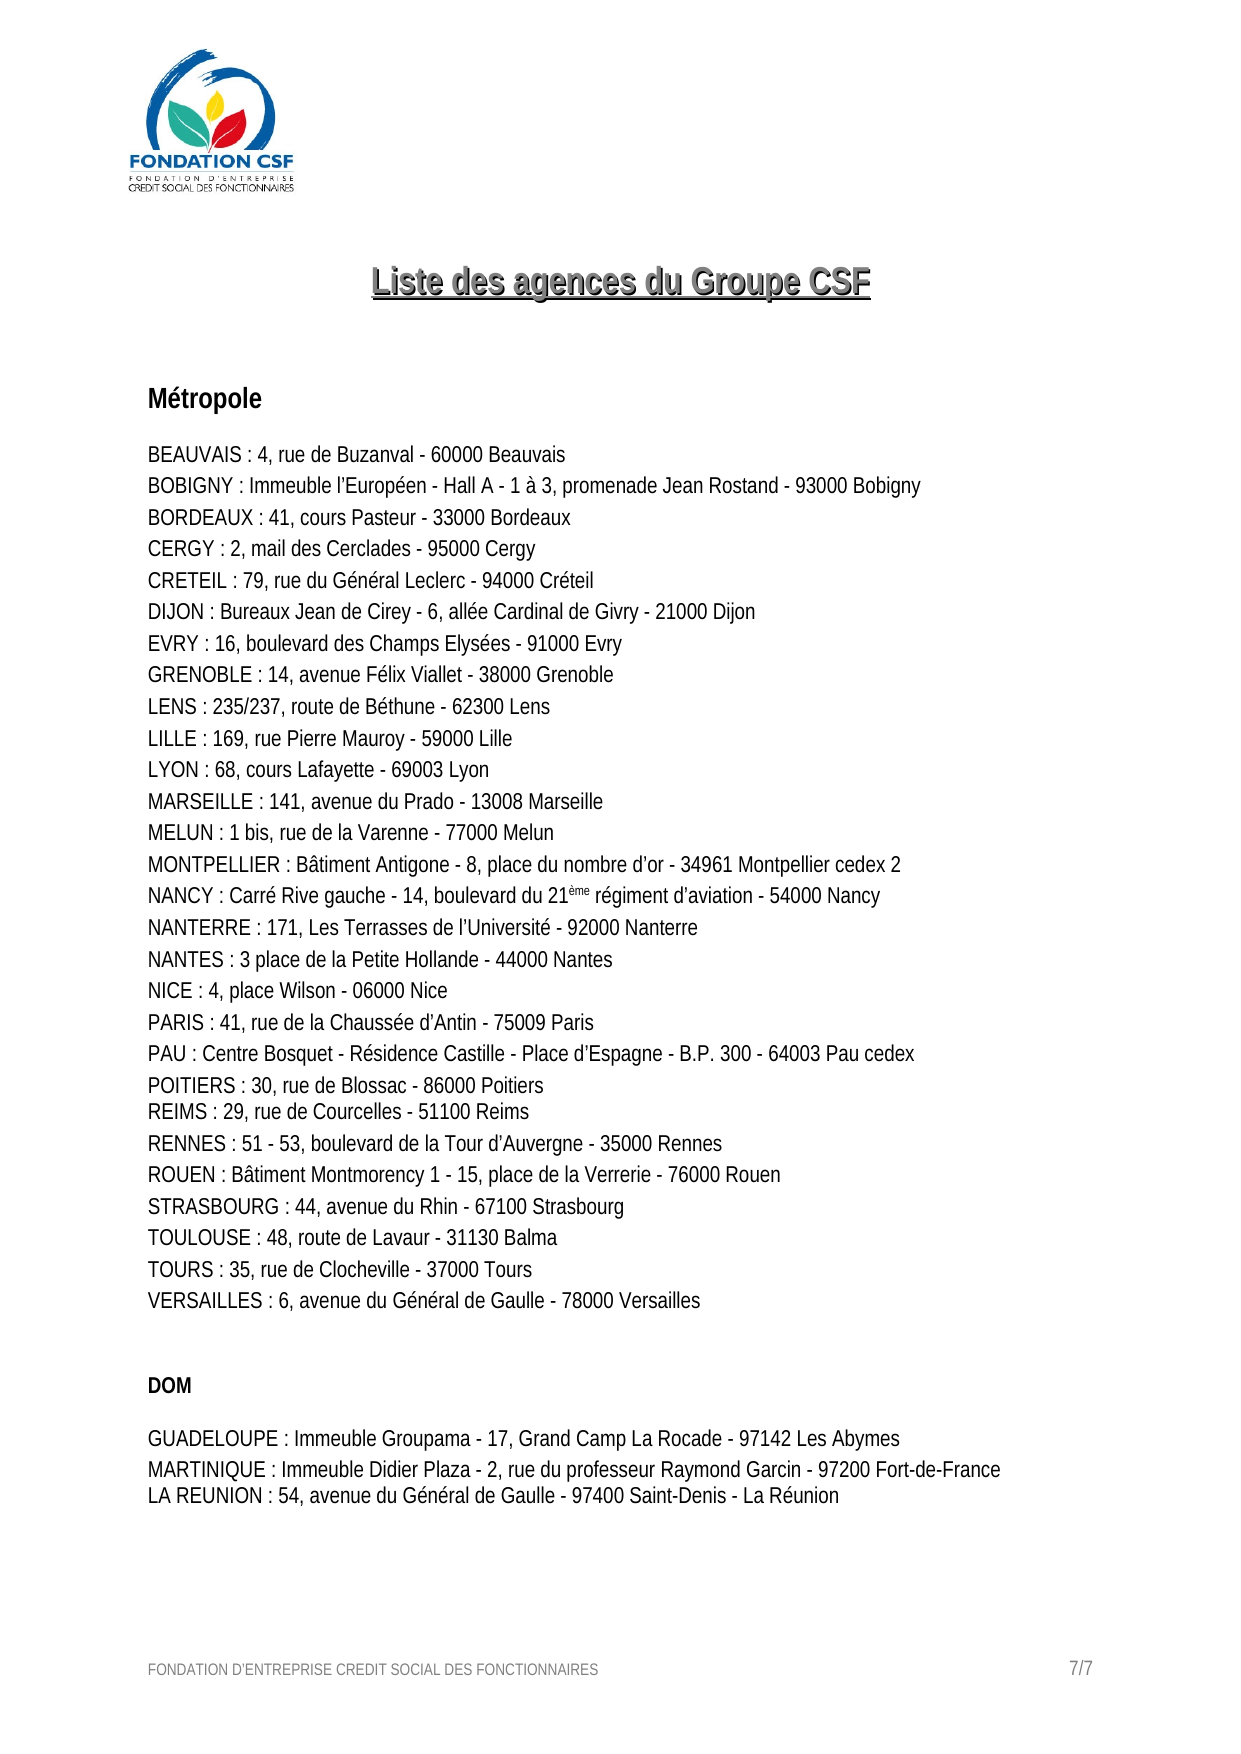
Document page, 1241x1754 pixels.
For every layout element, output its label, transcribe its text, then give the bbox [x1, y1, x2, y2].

text CRETEIL : 79, rue du Général Leclerc - 94000 Créteil [148, 567, 1092, 593]
text DIJON : Bureaux Jean de Cirey - 6, allée Cardinal de Givry - 21000 Dijon [148, 598, 1092, 625]
text LA REUNION : 54, avenue du Général de Gaulle - 97400 Saint-Denis - La Réunion [148, 1482, 1092, 1509]
text RENNES : 51 - 53, boulevard de la Tour d’Auvergne - 35000 Rennes [148, 1130, 1092, 1156]
text MONTPELLIER : Bâtiment Antigone - 8, place du nombre d’or - 34961 Montpellier cedex 2 [148, 851, 1092, 877]
text LENS : 235/237, route de Béthune - 62300 Lens [148, 693, 1092, 719]
text PARIS : 41, rue de la Chaussée d’Antin - 75009 Paris [148, 1009, 1092, 1035]
text CERGY : 2, mail des Cerclades - 95000 Cergy [148, 535, 1092, 562]
text BEAUVAIS : 4, rue de Buzanval - 60000 Beauvais [148, 441, 1092, 467]
text TOURS : 35, rue de Clocheville - 37000 Tours [148, 1256, 1092, 1282]
text NICE : 4, place Wilson - 06000 Nice [148, 977, 1092, 1003]
text MARSEILLE : 141, avenue du Prado - 13008 Marseille [148, 788, 1092, 814]
text VERSAILLES : 6, avenue du Général de Gaulle - 78000 Versailles [148, 1287, 1092, 1314]
text NANTERRE : 171, Les Terrasses de l’Université - 92000 Nanterre [148, 914, 1092, 940]
text BOBIGNY : Immeuble l’Européen - Hall A - 1 à 3, promenade Jean Rostand - 93000 Bobigny [148, 472, 1092, 498]
text GUADELOUPE : Immeuble Groupama - 17, Grand Camp La Rocade - 97142 Les Abymes [148, 1424, 1092, 1451]
text TOULOUSE : 48, route de Lavaur - 31130 Balma [148, 1224, 1092, 1251]
text MARTINIQUE : Immeuble Didier Plaza - 2, rue du professeur Raymond Garcin - 97200 Fort-de-France [148, 1456, 1092, 1482]
text GRENOBLE : 14, avenue Félix Viallet - 38000 Grenoble [148, 661, 1092, 688]
text NANTES : 3 place de la Petite Hollande - 44000 Nantes [148, 946, 1092, 972]
text ROUEN : Bâtiment Montmorency 1 - 15, place de la Verrerie - 76000 Rouen [148, 1161, 1092, 1188]
text Liste des agences du Groupe CSF [148, 259, 1092, 302]
text Métropole [148, 381, 1092, 414]
text DOM [148, 1372, 1092, 1398]
text PAU : Centre Bosquet - Résidence Castille - Place d’Espagne - B.P. 300 - 64003 Pau cedex [148, 1040, 1092, 1067]
text REIMS : 29, rue de Courcelles - 51100 Reims [148, 1098, 1092, 1124]
text LILLE : 169, rue Pierre Mauroy - 59000 Lille [148, 724, 1092, 751]
text EVRY : 16, boulevard des Champs Elysées - 91000 Evry [148, 630, 1092, 656]
text MELUN : 1 bis, rue de la Varenne - 77000 Melun [148, 819, 1092, 846]
text LYON : 68, cours Lafayette - 69003 Lyon [148, 756, 1092, 782]
text BORDEAUX : 41, cours Pasteur - 33000 Bordeaux [148, 504, 1092, 530]
picture [117, 31, 304, 203]
text POITIERS : 30, rue de Blossac - 86000 Poitiers [148, 1072, 1092, 1098]
text NANCY : Carré Rive gauche - 14, boulevard du 21ème régiment d’aviation - 54000 Nancy [148, 882, 1092, 909]
text STRASBOURG : 44, avenue du Rhin - 67100 Strasbourg [148, 1193, 1092, 1219]
